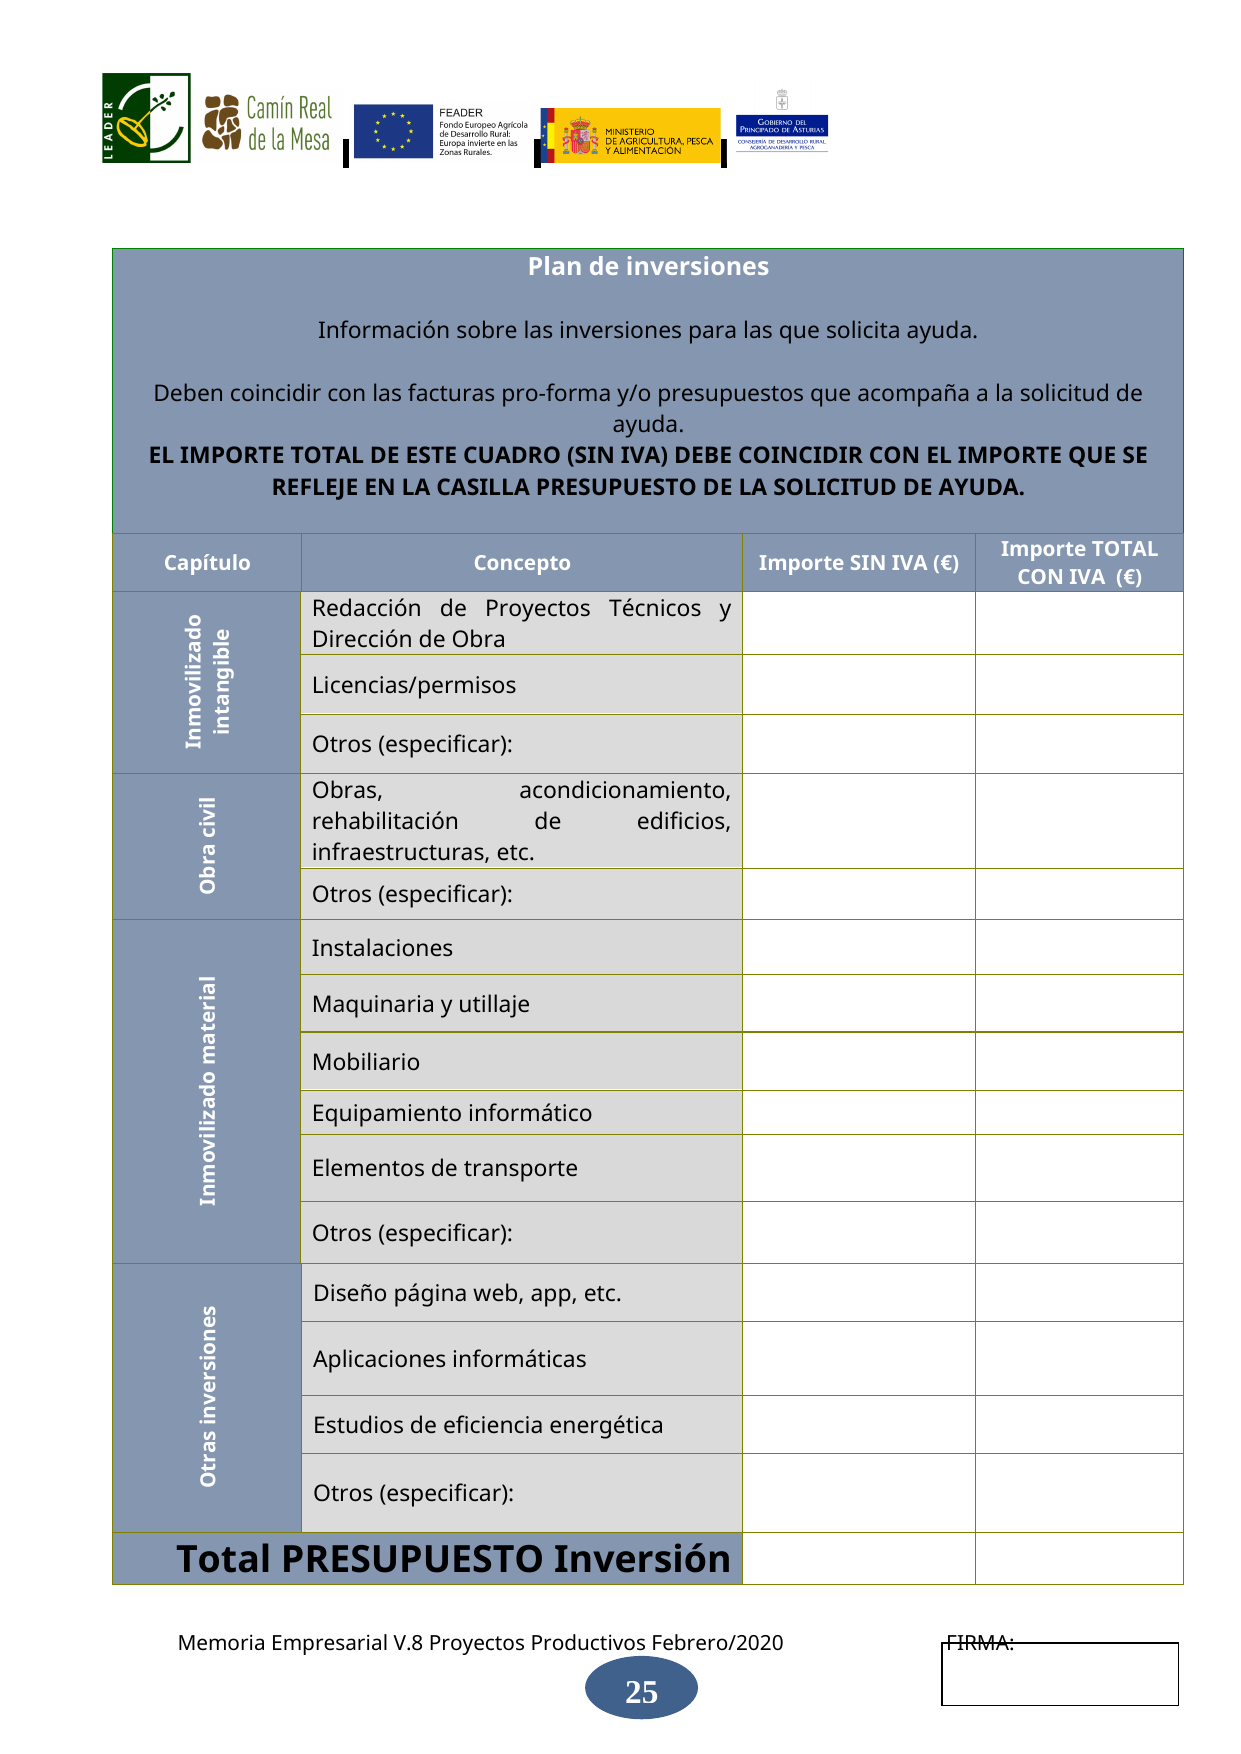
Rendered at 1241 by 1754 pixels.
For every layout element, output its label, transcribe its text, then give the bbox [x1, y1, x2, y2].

table_cell [743, 1135, 975, 1201]
table_cell [743, 1091, 975, 1134]
table_cell [743, 1202, 975, 1263]
table_cell [976, 975, 1183, 1031]
picture [102, 73, 344, 163]
table_cell [743, 774, 975, 867]
table_cell [743, 592, 975, 654]
table_cell [743, 975, 975, 1031]
table_header Plan de inversiones Información sobre las inversiones para las que solicita ayuda. Deben coincidir con las facturas pro-forma y/o presupuestos que acompaña a la solicitud de ayuda. EL IMPORTE TOTAL DE ESTE CUADRO (SIN IVA) DEBE COINCIDIR CON EL IMPORTE QUE SE REFLEJE EN LA CASILLA PRESUPUESTO DE LA SOLICITUD DE AYUDA. [113, 249, 1183, 533]
table_cell Inmovilizado material [113, 920, 300, 1263]
table_cell Diseño página web, app, etc. [302, 1264, 742, 1321]
table_cell Obra civil [113, 774, 300, 919]
table_cell [743, 869, 975, 919]
table_cell [743, 1322, 975, 1395]
picture [349, 100, 535, 163]
table_cell Aplicaciones informáticas [302, 1322, 742, 1395]
table_cell [743, 1396, 975, 1453]
table_cell [743, 655, 975, 713]
table_cell [976, 592, 1183, 654]
table_cell [976, 715, 1183, 773]
table_cell [743, 920, 975, 974]
table_cell Equipamiento informático [301, 1091, 742, 1134]
table_cell Licencias/permisos [301, 655, 742, 713]
table_cell Concepto [302, 534, 742, 591]
table_cell [976, 1091, 1183, 1134]
table_cell [976, 1202, 1183, 1263]
table_cell [743, 715, 975, 773]
table_cell Otros (especificar): [301, 715, 742, 773]
table_cell Obras, acondicionamiento, rehabilitación de edificios, infraestructuras, etc. [301, 774, 742, 867]
table_cell [976, 1033, 1183, 1089]
table_cell [743, 1264, 975, 1321]
table_cell [976, 774, 1183, 867]
table_cell Otros (especificar): [301, 1202, 742, 1263]
table_cell Importe SIN IVA (€) [743, 534, 975, 591]
table_cell Redacción de Proyectos Técnicos y Dirección de Obra [301, 592, 742, 654]
table_cell [976, 1396, 1183, 1453]
table_cell [743, 1454, 975, 1532]
table_cell [976, 1135, 1183, 1201]
table_cell [976, 1264, 1183, 1321]
table_cell Otras inversiones [113, 1264, 301, 1532]
table_cell Estudios de eficiencia energética [302, 1396, 742, 1453]
table_cell Instalaciones [301, 920, 742, 974]
table_cell [976, 1322, 1183, 1395]
table_cell [976, 869, 1183, 919]
table_cell [743, 1033, 975, 1089]
table_cell [976, 1533, 1183, 1584]
table_cell Otros (especificar): [302, 1454, 742, 1532]
table_cell Capítulo [113, 534, 301, 591]
table_cell Maquinaria y utillaje [301, 975, 742, 1031]
table_cell [976, 655, 1183, 713]
table_cell Mobiliario [301, 1033, 742, 1089]
table_cell Elementos de transporte [301, 1135, 742, 1201]
table_cell [976, 920, 1183, 974]
table_cell Otros (especificar): [301, 869, 742, 919]
picture [540, 108, 721, 163]
table_cell [976, 1454, 1183, 1532]
table_cell Total PRESUPUESTO Inversión [113, 1533, 742, 1584]
table_cell Inmovilizado intangible [113, 592, 300, 773]
table_cell [743, 1533, 975, 1584]
table_cell Importe TOTAL CON IVA (€) [976, 534, 1183, 591]
picture [726, 78, 838, 163]
